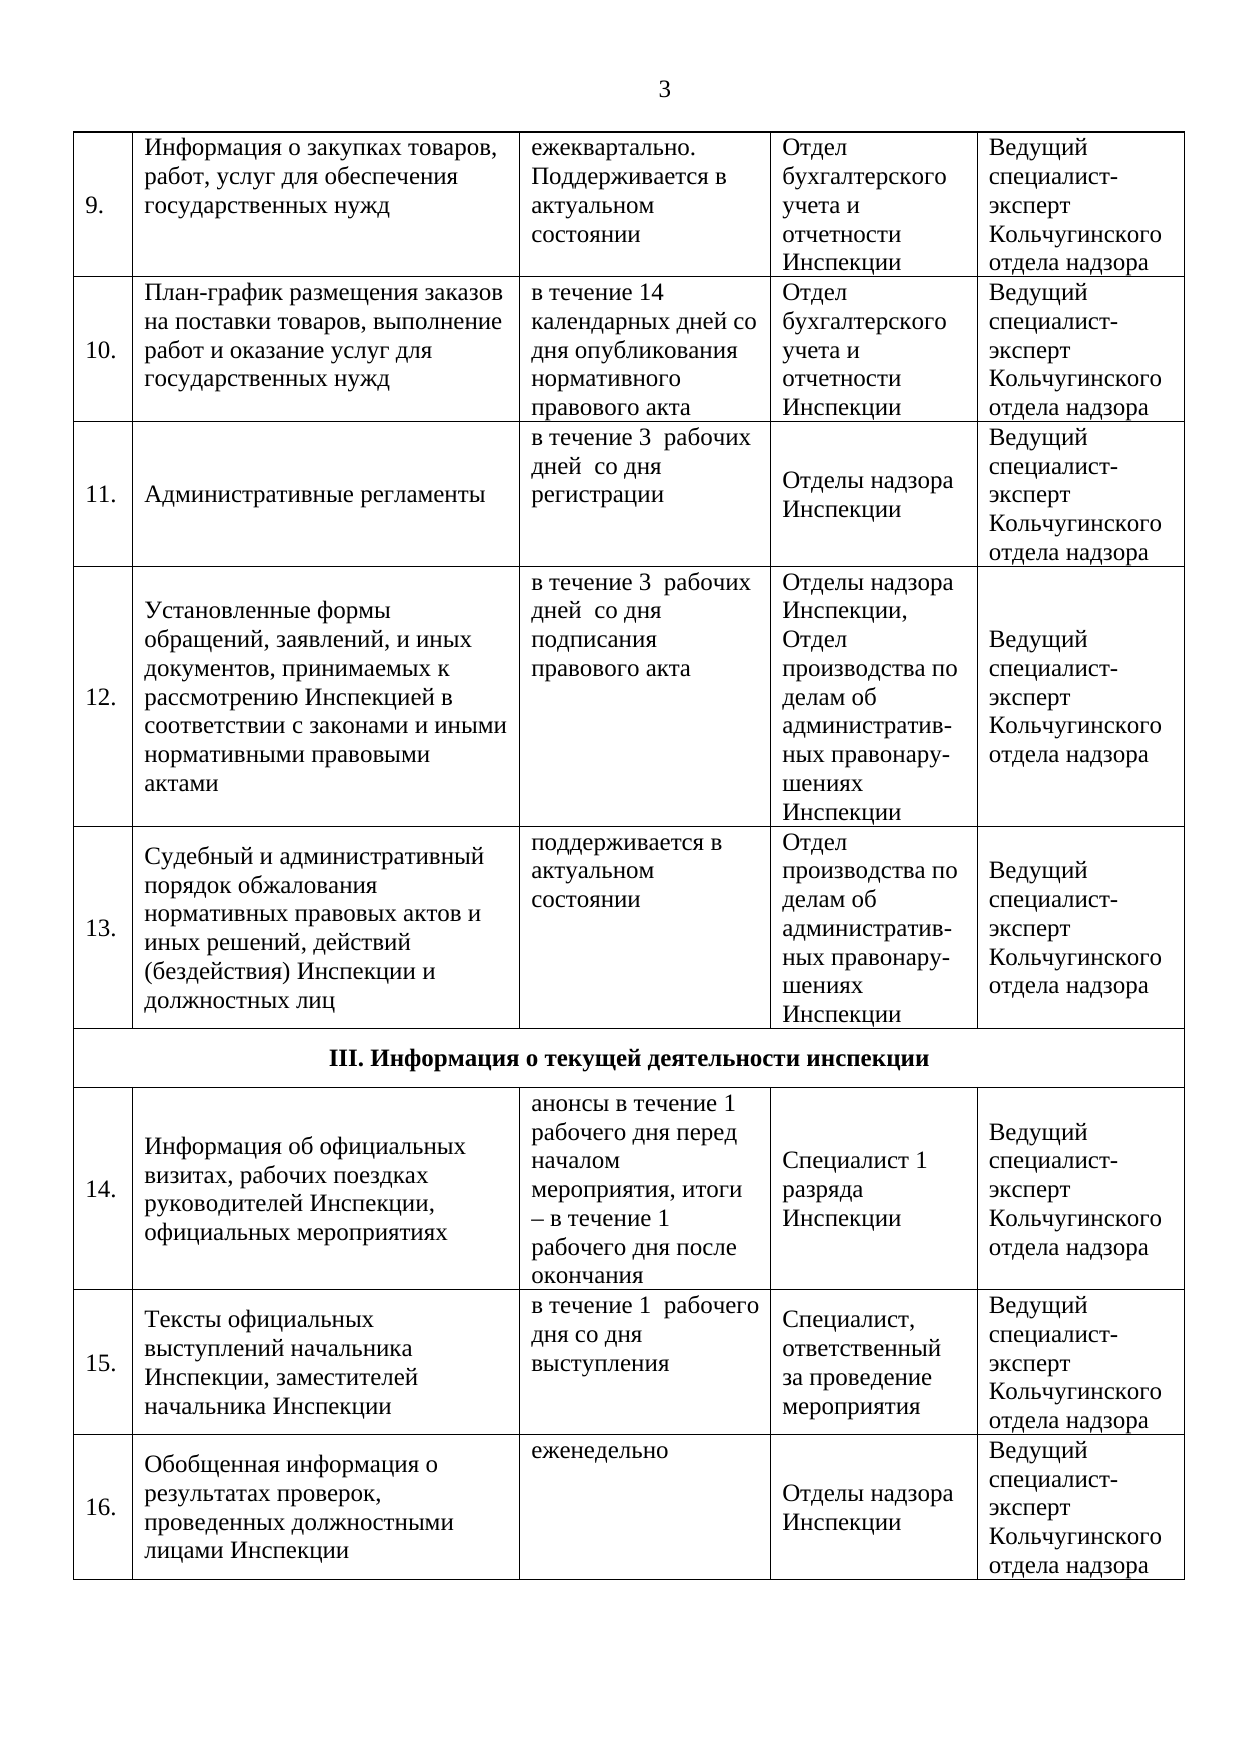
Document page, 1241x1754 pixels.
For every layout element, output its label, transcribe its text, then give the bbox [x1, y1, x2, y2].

table_cell в течение 1 рабочего дня со дня выступления [520, 1290, 770, 1434]
table_cell III. Информация о текущей деятельности инспекции [74, 1029, 1184, 1087]
table_cell в течение 3 рабочих дней со дня подписания правового акта [520, 567, 770, 826]
table_cell Административные регламенты [133, 422, 519, 566]
table_cell Специалист, ответственный за проведение мероприятия [771, 1290, 977, 1434]
table_cell анонсы в течение 1 рабочего дня перед началом мероприятия, итоги – в течение 1 рабочего дня после окончания [520, 1088, 770, 1289]
table_cell [74, 567, 132, 826]
table_cell План-график размещения заказов на поставки товаров, выполнение работ и оказание услуг для государственных нужд [133, 277, 519, 421]
table_cell Отдел бухгалтерского учета и отчетности Инспекции [771, 277, 977, 421]
table_cell [74, 827, 132, 1028]
table_cell Ведущий специалист-эксперт Кольчугинского отдела надзора [978, 1088, 1184, 1289]
table_cell Информация о закупках товаров, работ, услуг для обеспечения государственных нужд [133, 133, 519, 276]
table_cell поддерживается в актуальном состоянии [520, 827, 770, 1028]
table_cell Отделы надзора Инспекции, Отдел производства по делам об административных правонарушениях Инспекции [771, 567, 977, 826]
table_cell [74, 1290, 132, 1434]
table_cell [978, 1435, 1184, 1579]
table_cell в течение 14 календарных дней со дня опубликования нормативного правового акта [520, 277, 770, 421]
table_cell в течение 3 рабочих дней со дня регистрации [520, 422, 770, 566]
table_cell Ведущий специалист-эксперт Кольчугинского отдела надзора [978, 422, 1184, 566]
table_cell Отдел производства по делам об административных правонарушениях Инспекции [771, 827, 977, 1028]
table_cell Ведущий специалист-эксперт Кольчугинского отдела надзора [978, 567, 1184, 826]
table_cell еженедельно [520, 1435, 770, 1579]
table_cell Тексты официальных выступлений начальника Инспекции, заместителей начальника Инспекции [133, 1290, 519, 1434]
table_cell Отдел бухгалтерского учета и отчетности Инспекции [771, 133, 977, 276]
table_cell [74, 1435, 132, 1579]
table_cell Отделы надзора Инспекции [771, 422, 977, 566]
table_cell Отделы надзора Инспекции [771, 1435, 977, 1579]
table_cell ежеквартально. Поддерживается в актуальном состоянии [520, 133, 770, 276]
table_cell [978, 133, 1184, 276]
table_cell Ведущий специалист-эксперт Кольчугинского отдела надзора [978, 1290, 1184, 1434]
table_cell Ведущий специалист-эксперт Кольчугинского отдела надзора [978, 827, 1184, 1028]
table_cell Установленные формы обращений, заявлений, и иных документов, принимаемых к рассмотрению Инспекцией в соответствии с законами и иными нормативными правовыми актами [133, 567, 519, 826]
table_cell Обобщенная информация о результатах проверок, проведенных должностными лицами Инспекции [133, 1435, 519, 1579]
table_cell Судебный и административный порядок обжалования нормативных правовых актов и иных решений, действий (бездействия) Инспекции и должностных лиц [133, 827, 519, 1028]
table_cell [74, 133, 132, 276]
table_cell [74, 277, 132, 421]
table_cell [74, 1088, 132, 1289]
table_cell Ведущий специалист-эксперт Кольчугинского отдела надзора [978, 277, 1184, 421]
table_cell Специалист 1 разряда Инспекции [771, 1088, 977, 1289]
table_cell [74, 422, 132, 566]
table_cell Информация об официальных визитах, рабочих поездках руководителей Инспекции, официальных мероприятиях [133, 1088, 519, 1289]
